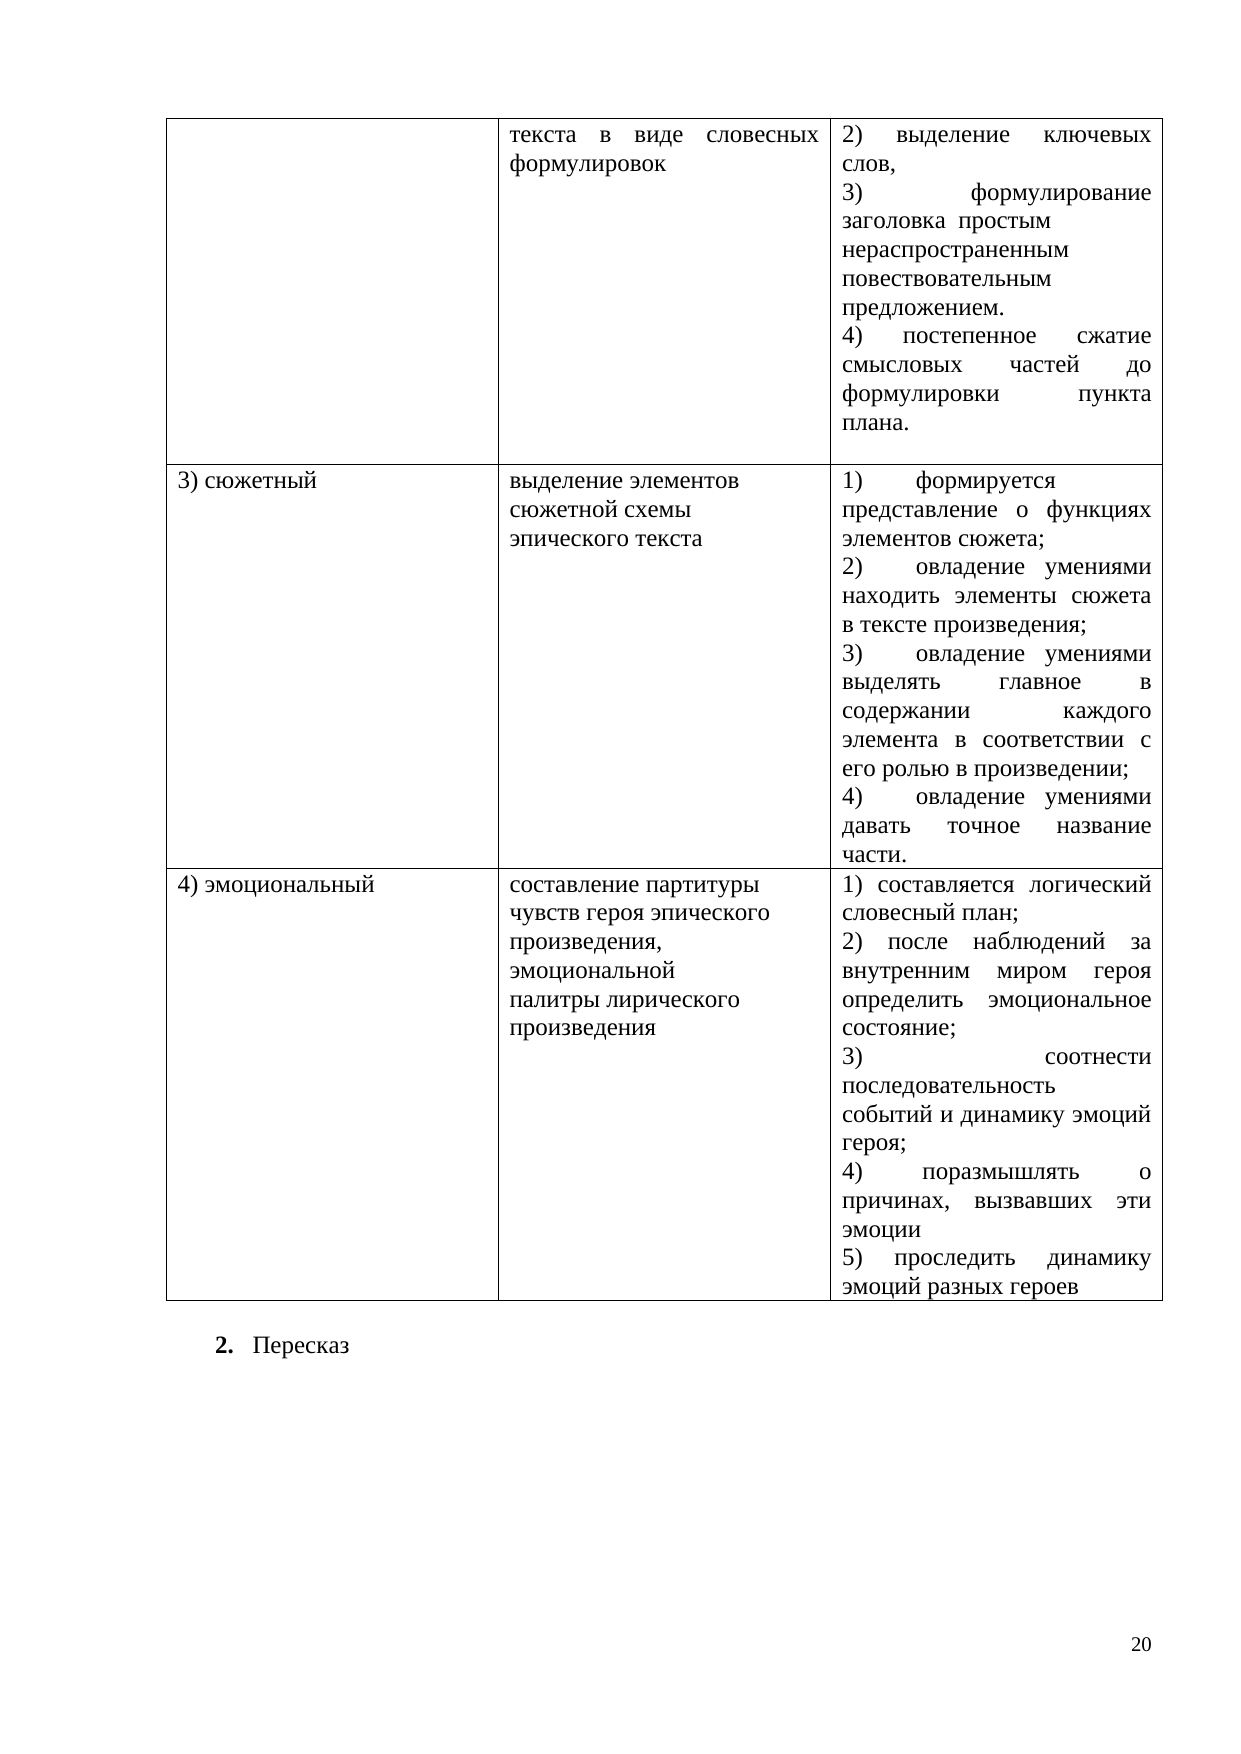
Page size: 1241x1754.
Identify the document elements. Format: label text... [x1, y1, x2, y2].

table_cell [167, 119, 498, 464]
list Пересказ [215, 1330, 1152, 1358]
table_cell 4) эмоциональный [167, 869, 498, 1300]
table_cell 3) сюжетный [167, 465, 498, 868]
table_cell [499, 119, 830, 464]
table_cell выделение элементов сюжетной схемы эпического текста [499, 465, 830, 868]
table_cell составление партитуры чувств героя эпического произведения, эмоциональной палитры лирического произведения [499, 869, 830, 1300]
table_cell 1) составляется логический словесный план; 2) после наблюдений за внутренним миром героя определить эмоциональное состояние; 3) соотнести последовательность событий и динамику эмоций героя; 4) поразмышлять о причинах, вызвавших эти эмоции 5) проследить динамику эмоций разных героев [831, 869, 1162, 1300]
table_cell 1) формируется представление о функциях элементов сюжета; 2) овладение умениями находить элементы сюжета в тексте произведения; 3) овладение умениями выделять главное в содержании каждого элемента в соответствии с его ролью в произведении; 4) овладение умениями давать точное название части. [831, 465, 1162, 868]
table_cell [831, 119, 1162, 464]
